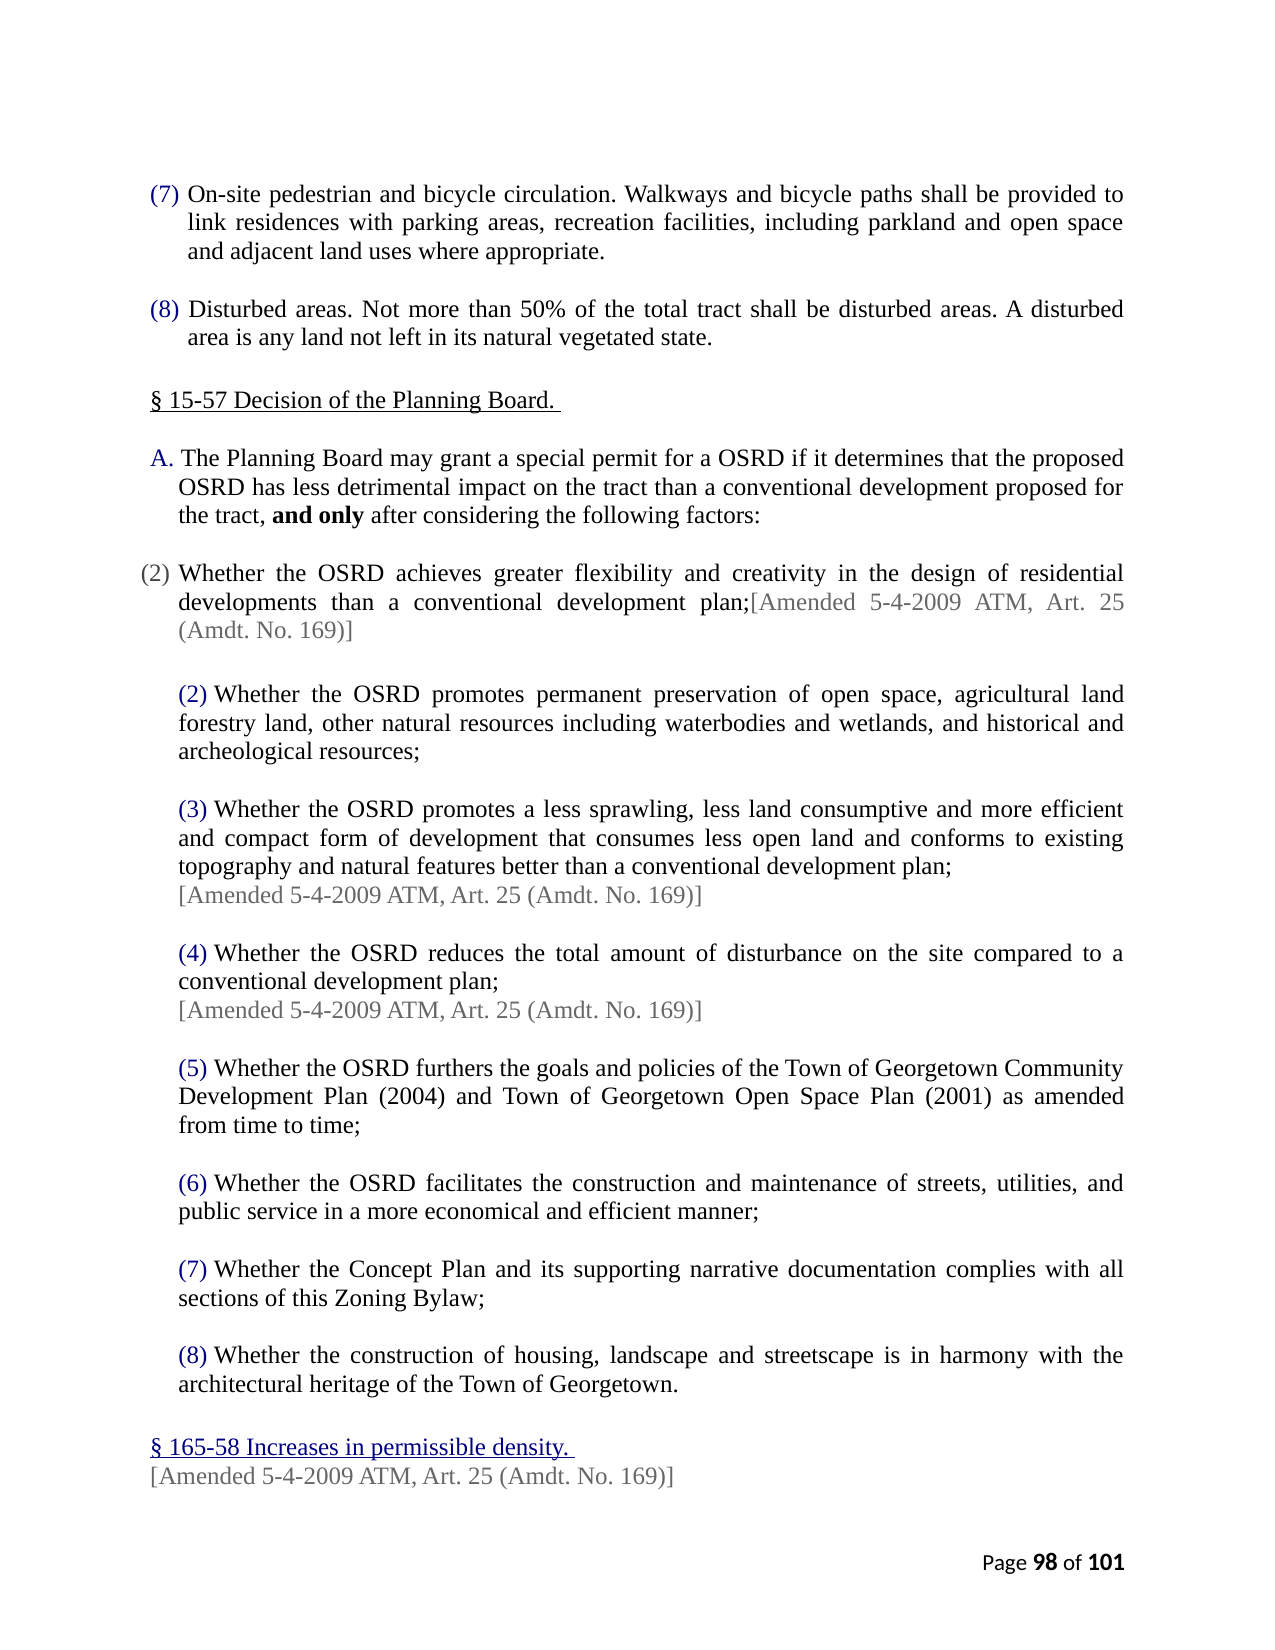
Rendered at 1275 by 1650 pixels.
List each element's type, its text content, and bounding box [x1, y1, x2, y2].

text (6) Whether the OSRD facilitates the construction and maintenance of streets, utilities, and public service in a more economical and efficient manner; [178, 1168, 1125, 1225]
list Whether the OSRD achieves greater flexibility and creativity in the design of residential developments than a conventional development plan;[Amended 5-4-2009 ATM, Art. 25 (Amdt. No. 169)] [141, 558, 1125, 644]
text (8) Whether the construction of housing, landscape and streetscape is in harmony with the architectural heritage of the Town of Georgetown. [178, 1340, 1125, 1398]
text (7) On-site pedestrian and bicycle circulation. Walkways and bicycle paths shall be provided to link residences with parking areas, recreation facilities, including parkland and open space and adjacent land uses where appropriate. [150, 179, 1125, 265]
text [Amended 5-4-2009 ATM, Art. 25 (Amdt. No. 169)] [178, 880, 1125, 909]
text A. The Planning Board may grant a special permit for a OSRD if it determines that the proposed OSRD has less detrimental impact on the tract than a conventional development proposed for the tract, and only after considering the following factors: [150, 443, 1125, 529]
text (8) Disturbed areas. Not more than 50% of the total tract shall be disturbed areas. A disturbed area is any land not left in its natural vegetated state. [150, 294, 1125, 351]
text (2) Whether the OSRD promotes permanent preservation of open space, agricultural land forestry land, other natural resources including waterbodies and wetlands, and historical and archeological resources; [178, 679, 1125, 765]
text (7) Whether the Concept Plan and its supporting narrative documentation complies with all sections of this Zoning Bylaw; [178, 1254, 1125, 1311]
text (5) Whether the OSRD furthers the goals and policies of the Town of Georgetown Community Development Plan (2004) and Town of Georgetown Open Space Plan (2001) as amended from time to time; [178, 1053, 1125, 1139]
text § 165-58 Increases in permissible density. [150, 1432, 1125, 1461]
text (4) Whether the OSRD reduces the total amount of disturbance on the site compared to a conventional development plan; [178, 938, 1125, 995]
text § 15-57 Decision of the Planning Board. [150, 386, 1125, 414]
text [Amended 5-4-2009 ATM, Art. 25 (Amdt. No. 169)] [150, 1461, 1125, 1489]
text [Amended 5-4-2009 ATM, Art. 25 (Amdt. No. 169)] [178, 995, 1125, 1024]
text (3) Whether the OSRD promotes a less sprawling, less land consumptive and more efficient and compact form of development that consumes less open land and conforms to existing topography and natural features better than a conventional development plan; [178, 794, 1125, 880]
